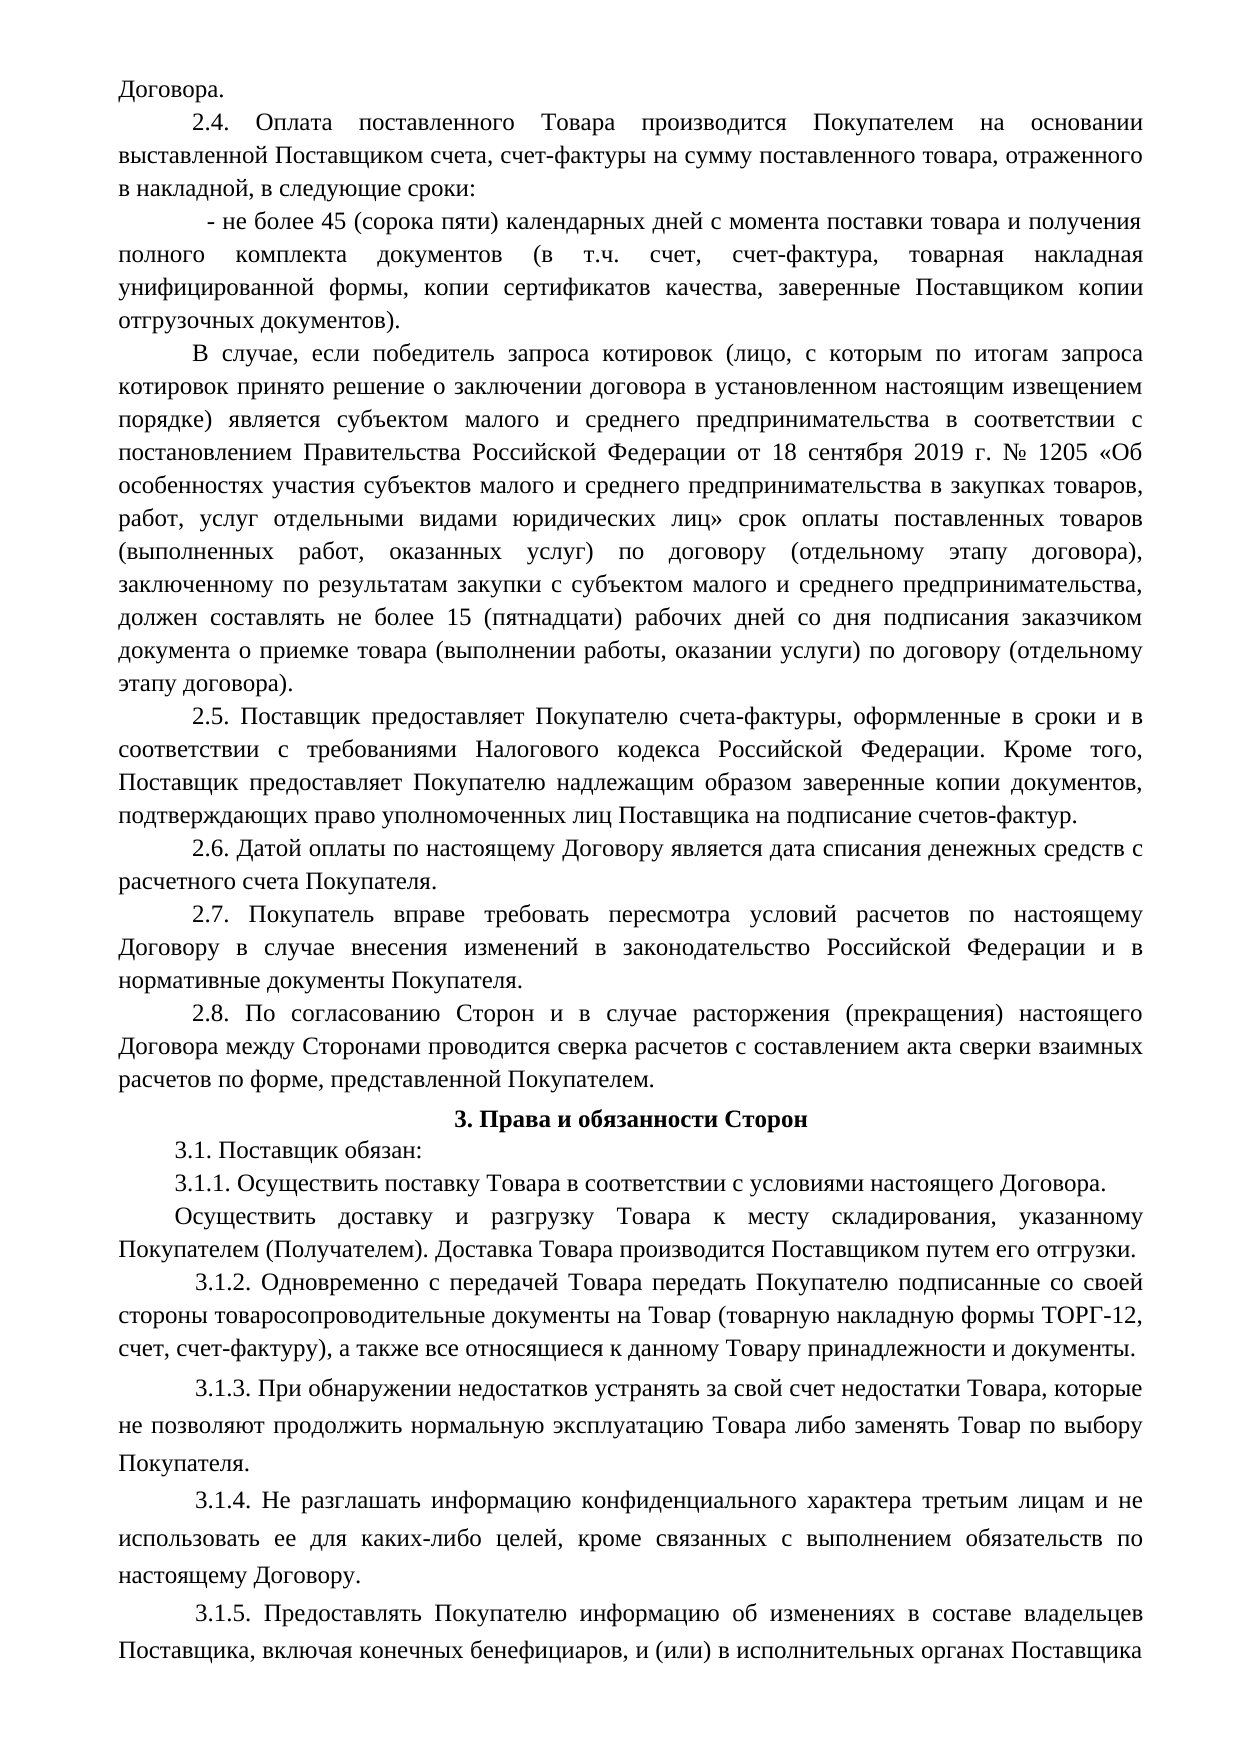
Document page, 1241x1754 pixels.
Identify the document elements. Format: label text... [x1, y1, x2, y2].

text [118, 74, 1144, 103]
text 3.1.2. Одновременно с передачей Товара передать Покупателю подписанные со своей стороны товаросопроводительные документы на Товар (товарную накладную формы ТОРГ-12, счет, счет-фактуру), а также все относящиеся к данному Товару принадлежности и документы. [118, 1267, 1144, 1362]
text 2.5. Поставщик предоставляет Покупателю счета-фактуры, оформленные в сроки и в соответствии с требованиями Налогового кодекса Российской Федерации. Кроме того, Поставщик предоставляет Покупателю надлежащим образом заверенные копии документов, подтверждающих право уполномоченных лиц Поставщика на подписание счетов-фактур. [118, 701, 1144, 829]
text 2.4. Оплата поставленного Товара производится Покупателем на основании выставленной Поставщиком счета, счет-фактуры на сумму поставленного товара, отраженного в накладной, в следующие сроки: [118, 107, 1144, 202]
text 3.1.3. При обнаружении недостатков устранять за свой счет недостатки Товара, которые не позволяют продолжить нормальную эксплуатацию Товара либо заменять Товар по выбору Покупателя. [118, 1366, 1144, 1479]
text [118, 1591, 1144, 1666]
text В случае, если победитель запроса котировок (лицо, с которым по итогам запроса котировок принято решение о заключении договора в установленном настоящим извещением порядке) является субъектом малого и среднего предпринимательства в соответствии с постановлением Правительства Российской Федерации от 18 сентября 2019 г. № 1205 «Об особенностях участия субъектов малого и среднего предпринимательства в закупках товаров, работ, услуг отдельными видами юридических лиц» срок оплаты поставленных товаров (выполненных работ, оказанных услуг) по договору (отдельному этапу договора), заключенному по результатам закупки с субъектом малого и среднего предпринимательства, должен составлять не более 15 (пятнадцати) рабочих дней со дня подписания заказчиком документа о приемке товара (выполнении работы, оказании услуги) по договору (отдельному этапу договора). [118, 338, 1144, 697]
text 3.1. Поставщик обязан: [118, 1135, 1144, 1164]
text 2.6. Датой оплаты по настоящему Договору является дата списания денежных средств с расчетного счета Покупателя. [118, 833, 1144, 895]
text Осуществить доставку и разгрузку Товара к месту складирования, указанному Покупателем (Получателем). Доставка Товара производится Поставщиком путем его отгрузки. [118, 1201, 1144, 1263]
text 2.8. По согласованию Сторон и в случае расторжения (прекращения) настоящего Договора между Сторонами проводится сверка расчетов с составлением акта сверки взаимных расчетов по форме, представленной Покупателем. [118, 998, 1144, 1093]
text - не более 45 (сорока пяти) календарных дней с момента поставки товара и получения полного комплекта документов (в т.ч. счет, счет-фактура, товарная накладная унифицированной формы, копии сертификатов качества, заверенные Поставщиком копии отгрузочных документов). [118, 206, 1144, 334]
text 3.1.4. Не разглашать информацию конфиденциального характера третьим лицам и не использовать ее для каких-либо целей, кроме связанных с выполнением обязательств по настоящему Договору. [118, 1479, 1144, 1591]
text 3. Права и обязанности Сторон [118, 1097, 1144, 1135]
text 3.1.1. Осуществить поставку Товара в соответствии с условиями настоящего Договора. [118, 1168, 1144, 1197]
text 2.7. Покупатель вправе требовать пересмотра условий расчетов по настоящему Договору в случае внесения изменений в законодательство Российской Федерации и в нормативные документы Покупателя. [118, 899, 1144, 994]
